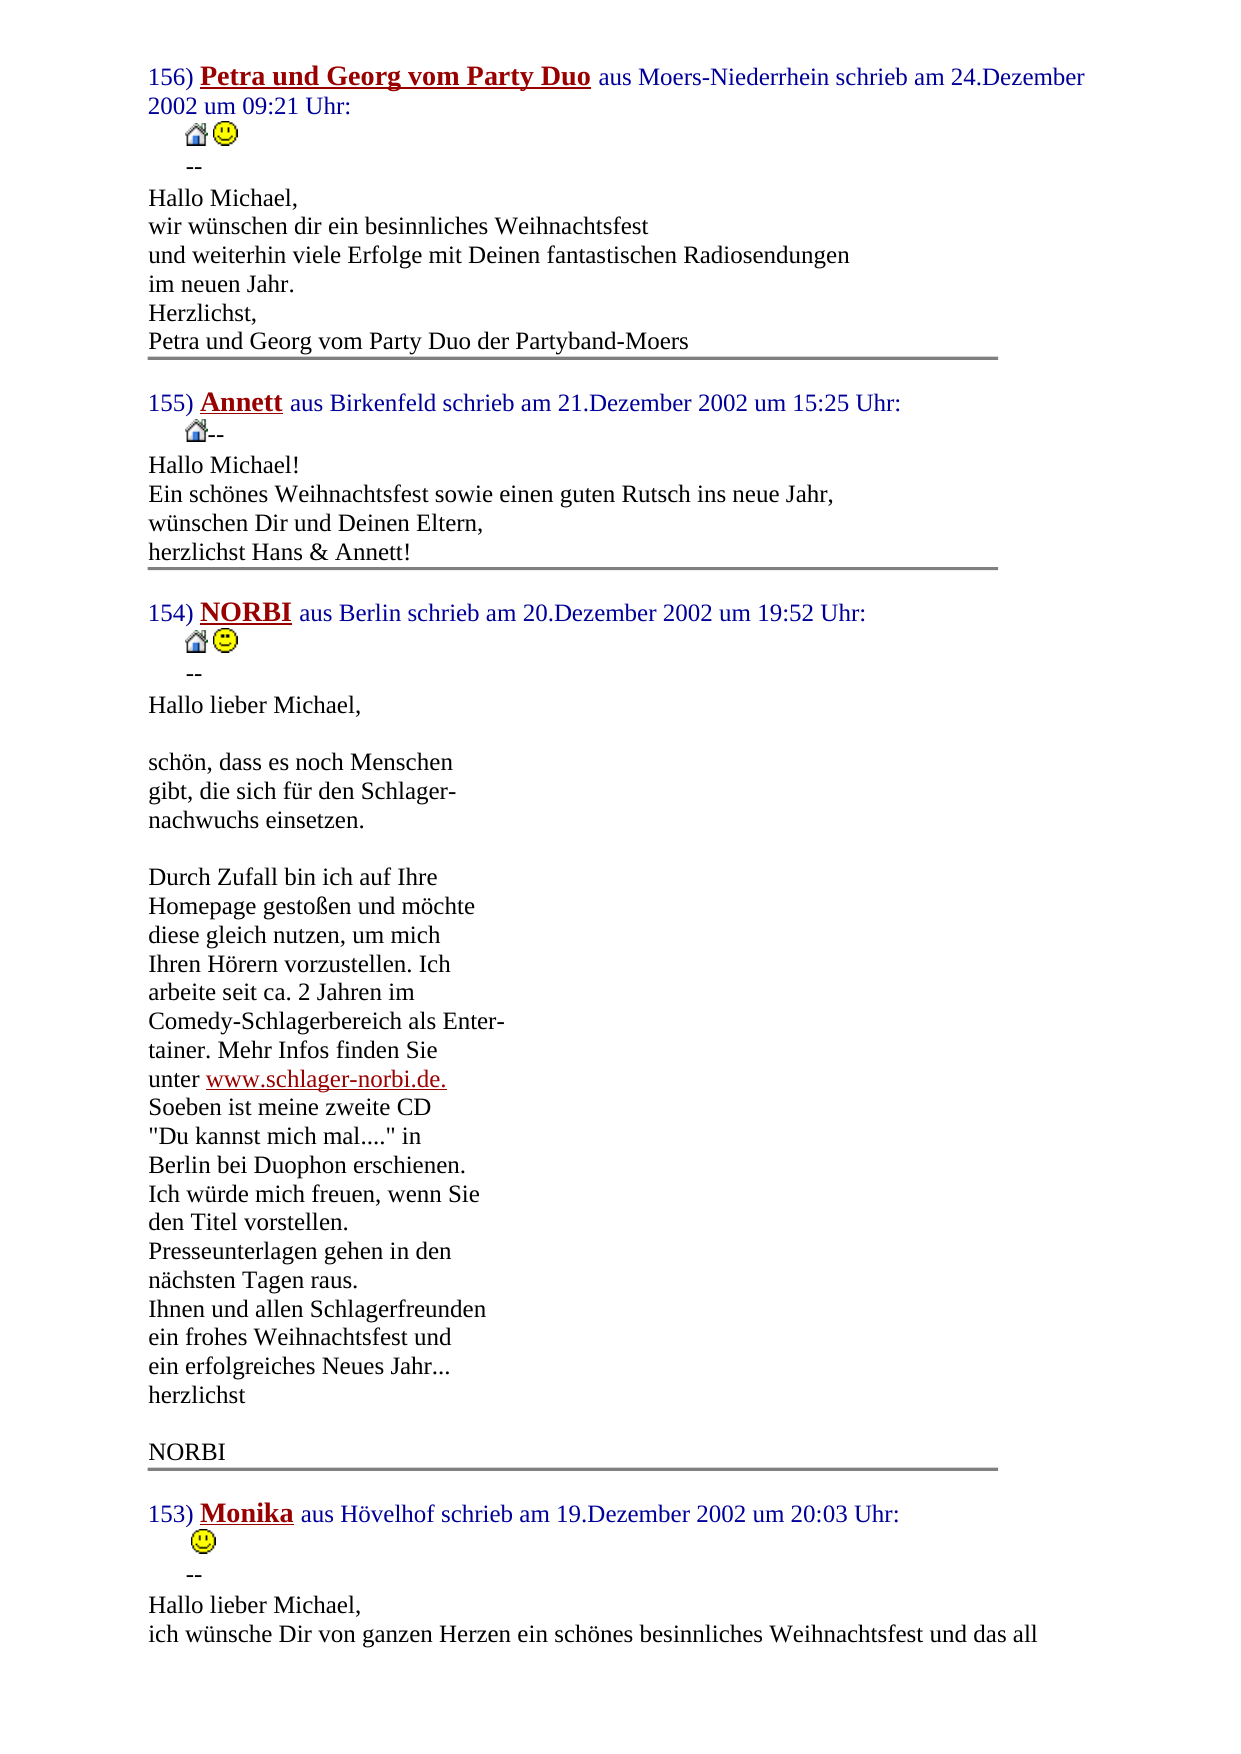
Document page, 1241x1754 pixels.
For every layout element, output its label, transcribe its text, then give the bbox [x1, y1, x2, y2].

picture [213, 628, 238, 653]
text 154) NORBI aus Berlin schrieb am 20.Dezember 2002 um 19:52 Uhr: [148, 595, 1092, 627]
picture [185, 630, 208, 653]
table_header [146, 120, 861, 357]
text 153) Monika aus Hövelhof schrieb am 19.Dezember 2002 um 20:03 Uhr: [148, 1496, 1092, 1528]
picture [185, 123, 208, 146]
text 156) Petra und Georg vom Party Duo aus Moers-Niederrhein schrieb am 24.Dezember 2002 um 09:21 Uhr: [148, 59, 1092, 120]
text 155) Annett aus Birkenfeld schrieb am 21.Dezember 2002 um 15:25 Uhr: [148, 385, 1092, 417]
picture [185, 419, 208, 442]
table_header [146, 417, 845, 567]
picture [213, 121, 238, 146]
picture [191, 1529, 216, 1554]
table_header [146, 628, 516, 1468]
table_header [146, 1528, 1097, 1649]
